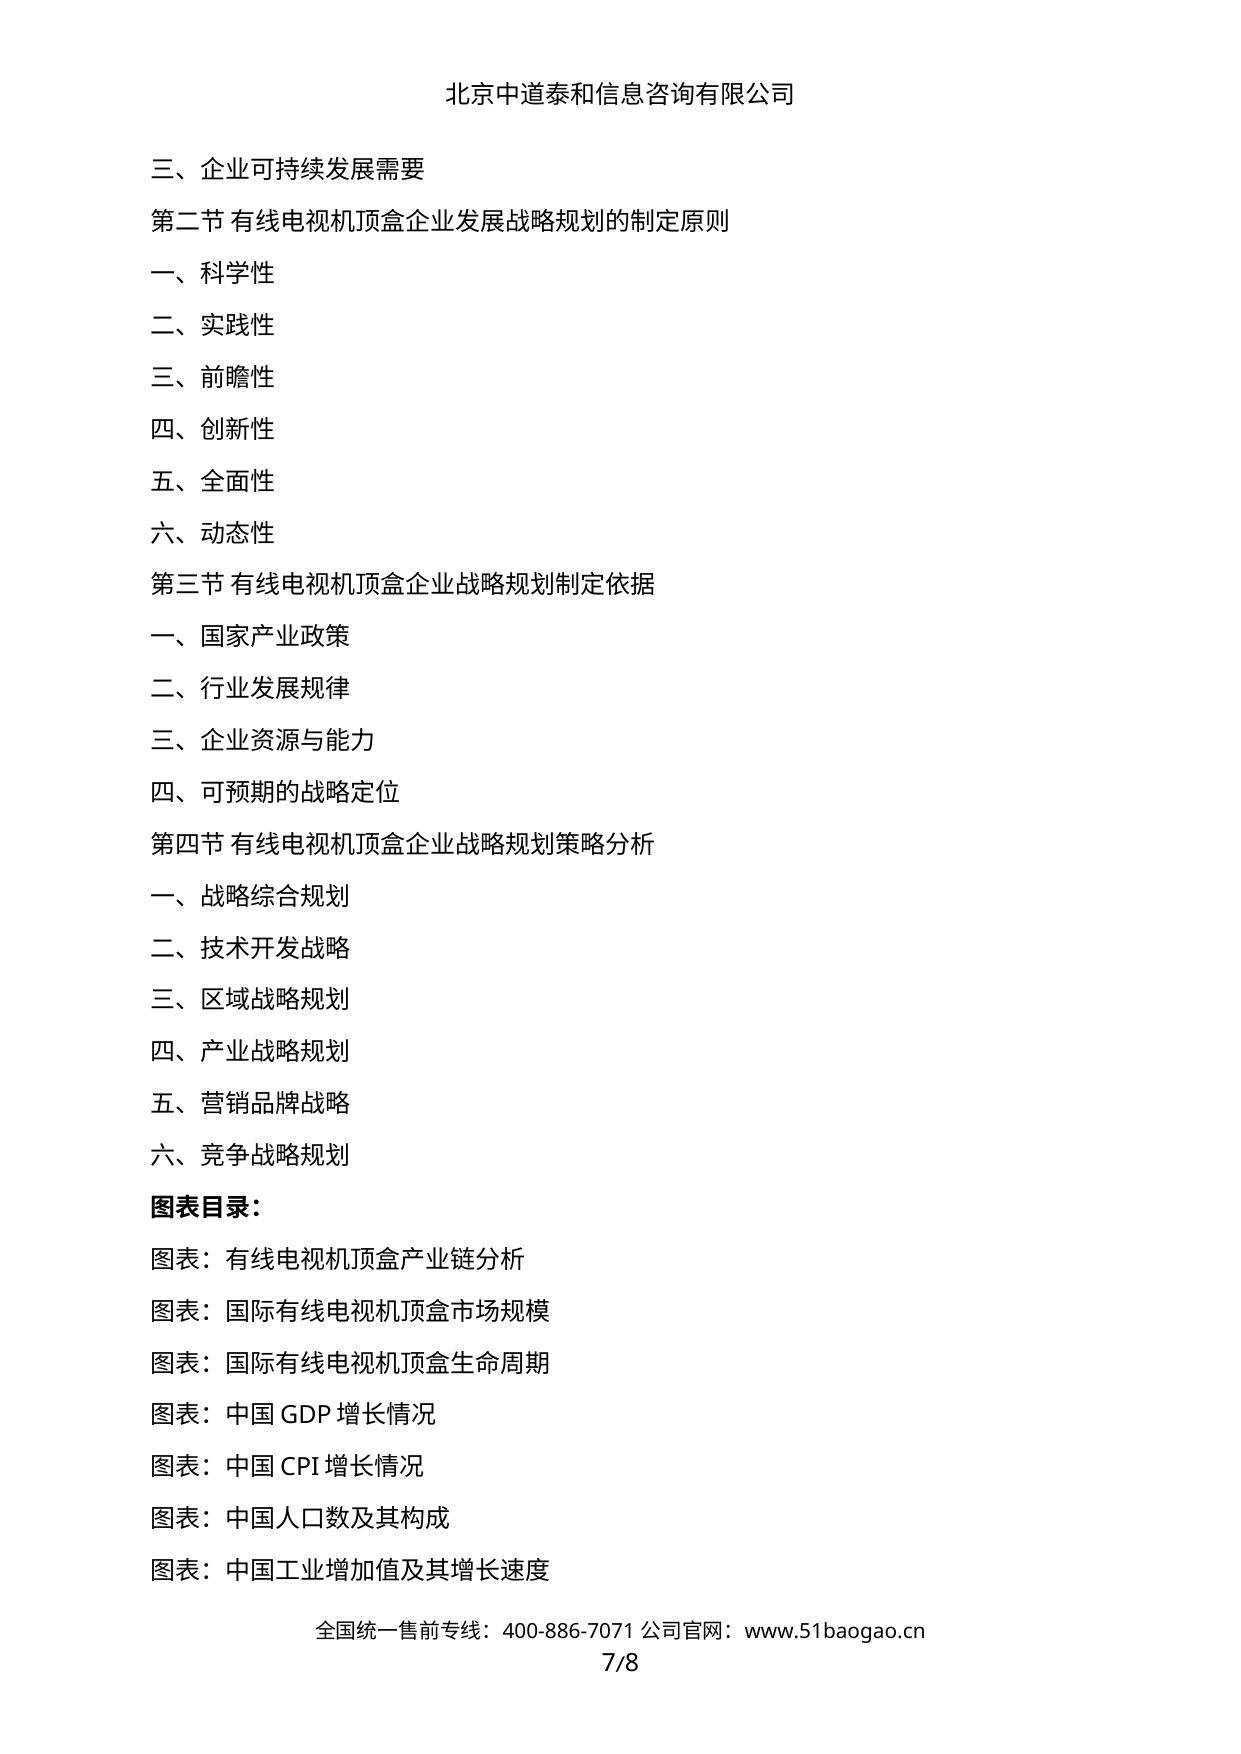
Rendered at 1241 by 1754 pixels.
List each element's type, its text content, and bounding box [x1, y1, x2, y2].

text 图表：中国GDP增长情况 [150, 1395, 1090, 1431]
text 图表：中国工业增加值及其增长速度 [150, 1551, 1090, 1587]
text 第二节 有线电视机顶盒企业发展战略规划的制定原则 [150, 202, 1090, 238]
text 五、全面性 [150, 461, 1090, 497]
text 四、创新性 [150, 409, 1090, 446]
text 二、实践性 [150, 306, 1090, 342]
text 五、营销品牌战略 [150, 1084, 1090, 1120]
text 图表：中国人口数及其构成 [150, 1499, 1090, 1535]
text 三、区域战略规划 [150, 980, 1090, 1016]
text 图表：中国CPI增长情况 [150, 1447, 1090, 1483]
text 图表：有线电视机顶盒产业链分析 [150, 1239, 1090, 1276]
text 六、竞争战略规划 [150, 1136, 1090, 1172]
text 六、动态性 [150, 513, 1090, 549]
text 第三节 有线电视机顶盒企业战略规划制定依据 [150, 565, 1090, 601]
text 三、企业可持续发展需要 [150, 150, 1090, 186]
text 图表：国际有线电视机顶盒市场规模 [150, 1291, 1090, 1327]
text 四、产业战略规划 [150, 1032, 1090, 1068]
text 图表：国际有线电视机顶盒生命周期 [150, 1343, 1090, 1379]
text 四、可预期的战略定位 [150, 772, 1090, 809]
text 一、科学性 [150, 254, 1090, 290]
text 三、前瞻性 [150, 357, 1090, 394]
text 三、企业资源与能力 [150, 721, 1090, 757]
text 一、国家产业政策 [150, 617, 1090, 653]
text 二、行业发展规律 [150, 669, 1090, 705]
text 第四节 有线电视机顶盒企业战略规划策略分析 [150, 824, 1090, 861]
text 图表目录： [150, 1187, 1090, 1224]
text 二、技术开发战略 [150, 928, 1090, 964]
text 一、战略综合规划 [150, 876, 1090, 912]
